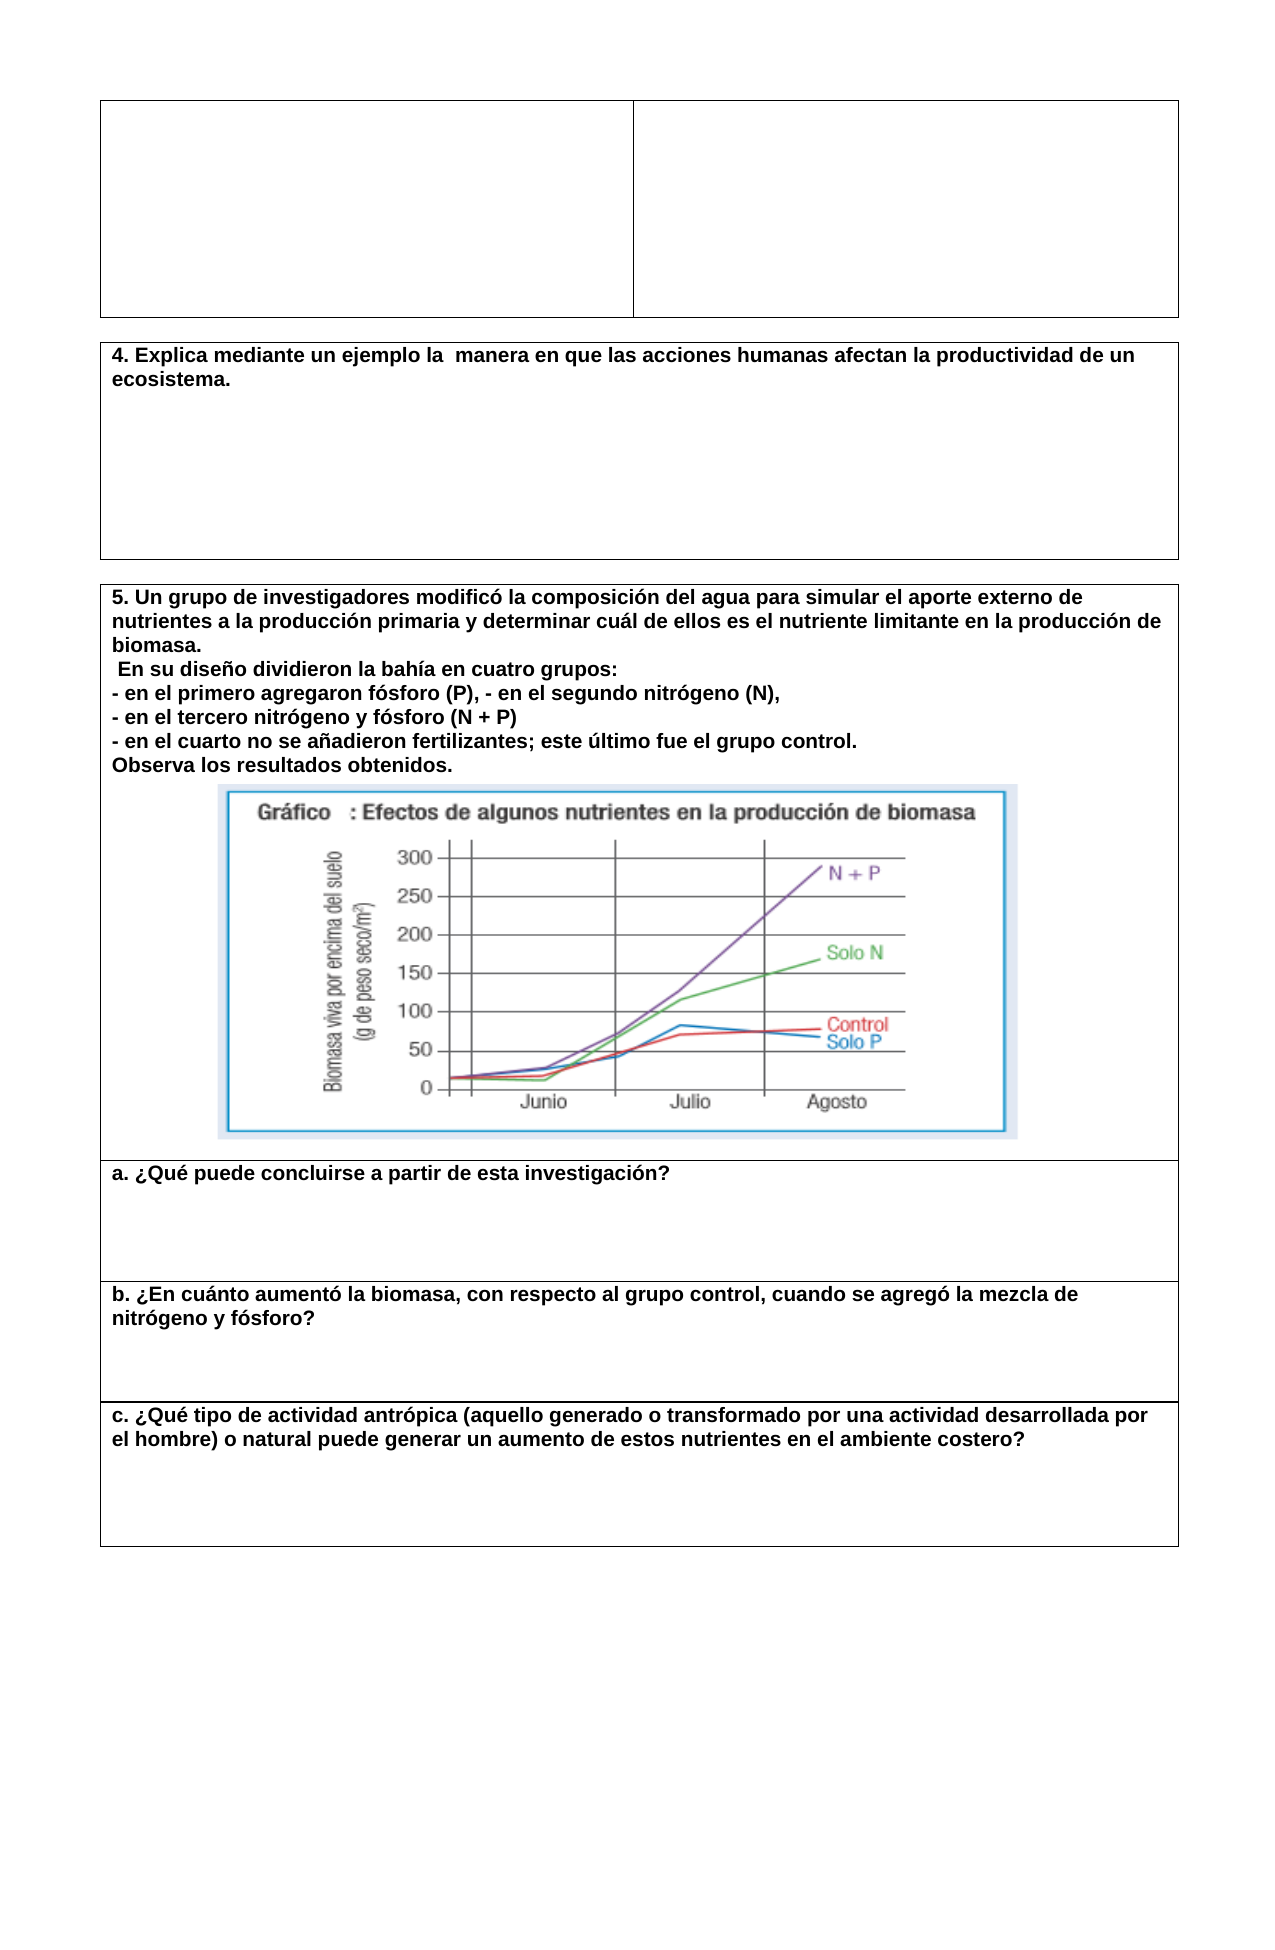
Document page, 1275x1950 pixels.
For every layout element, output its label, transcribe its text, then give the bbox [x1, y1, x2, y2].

table_cell a. ¿Qué puede concluirse a partir de esta investigación? [101, 1161, 1178, 1281]
table_header 4. Explica mediante un ejemplo la manera en que las acciones humanas afectan la productividad de un ecosistema. [101, 343, 1178, 559]
table_header 5. Un grupo de investigadores modificó la composición del agua para simular el aporte externo de nutrientes a la producción primaria y determinar cuál de ellos es el nutriente limitante en la producción de biomasa. En su diseño dividieron la bahía en cuatro grupos: - en el primero agregaron fósforo (P), - en el segundo nitrógeno (N), - en el tercero nitrógeno y fósforo (N + P) - en el cuarto no se añadieron fertilizantes; este último fue el grupo control. Observa los resultados obtenidos. [101, 585, 1178, 1160]
table_cell b. ¿En cuánto aumentó la biomasa, con respecto al grupo control, cuando se agregó la mezcla de nitrógeno y fósforo? [101, 1282, 1178, 1401]
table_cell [634, 101, 1178, 317]
picture [217, 784, 1019, 1140]
table_cell c. ¿Qué tipo de actividad antrópica (aquello generado o transformado por una actividad desarrollada por el hombre) o natural puede generar un aumento de estos nutrientes en el ambiente costero? [101, 1403, 1178, 1546]
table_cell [101, 101, 633, 317]
